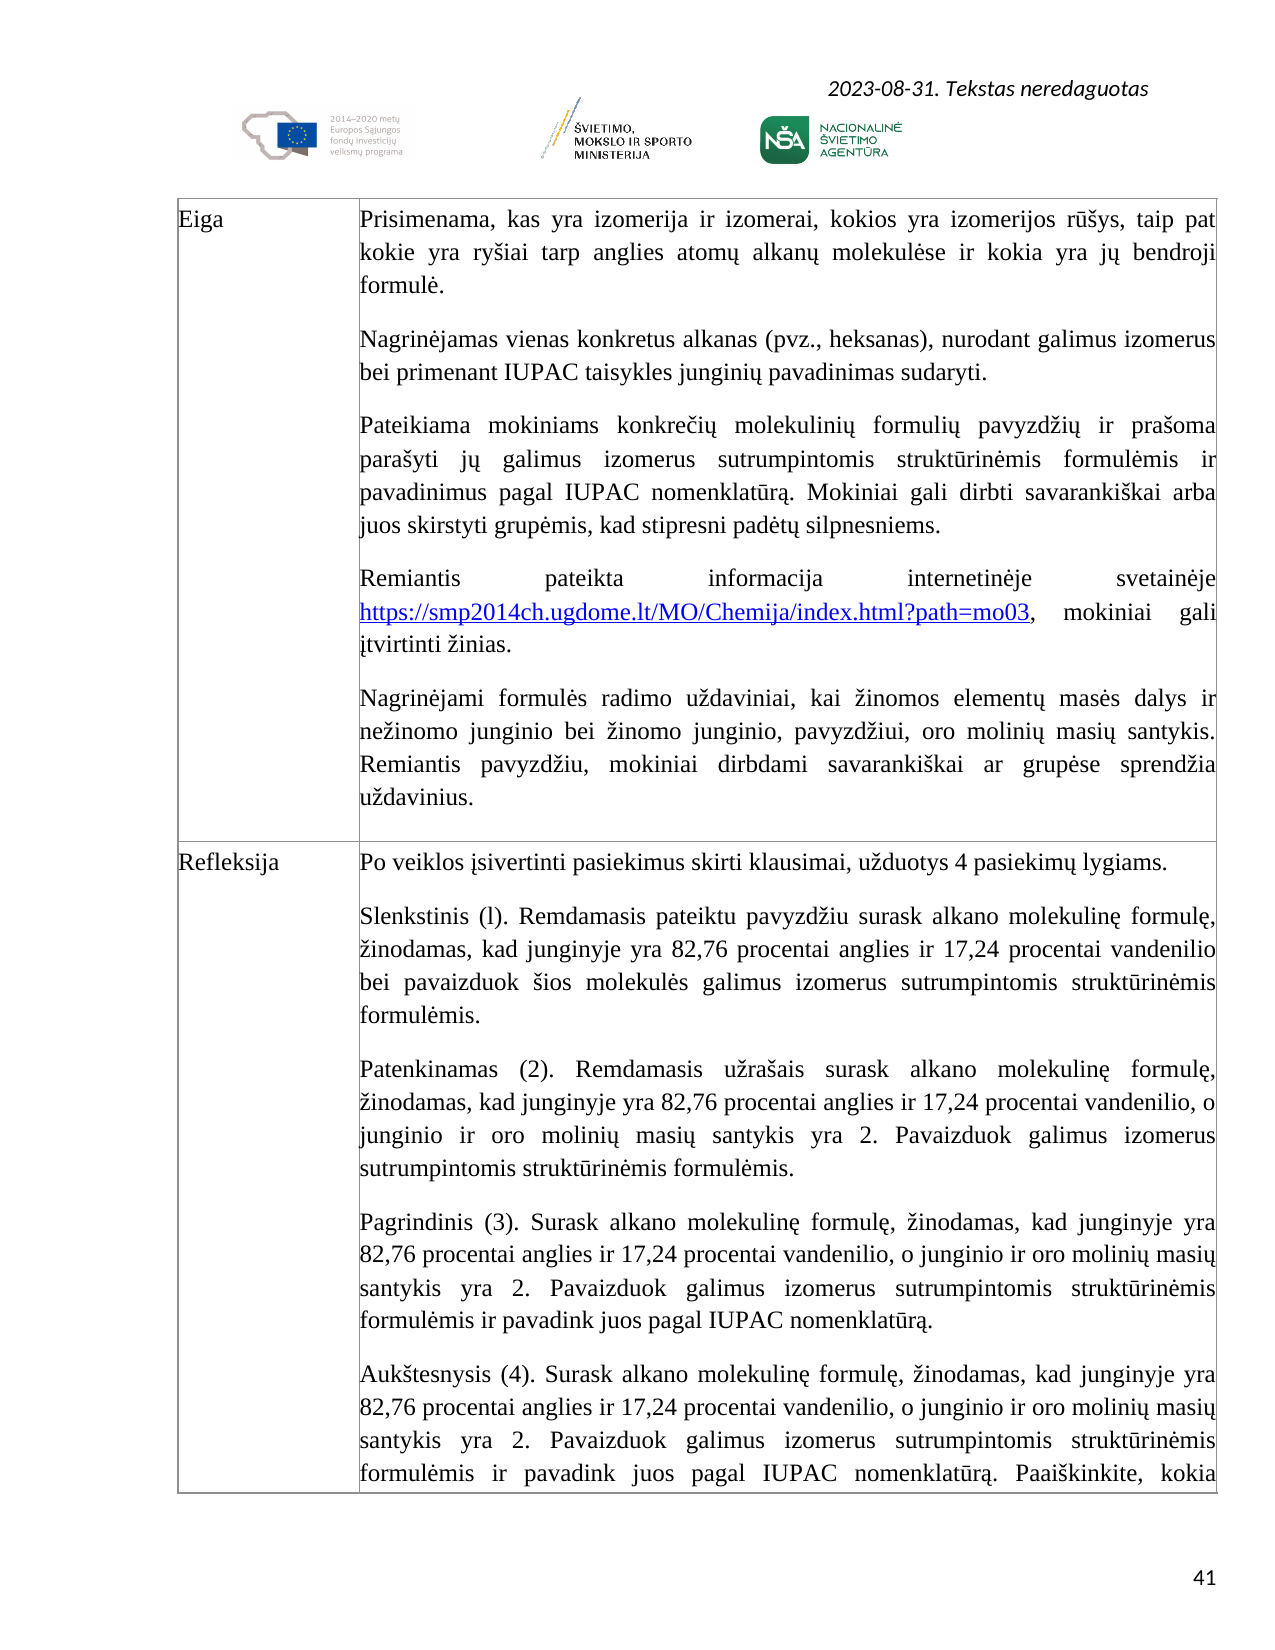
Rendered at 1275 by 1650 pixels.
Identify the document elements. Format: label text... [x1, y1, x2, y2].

table_cell Prisimenama, kas yra izomerija ir izomerai, kokios yra izomerijos rūšys, taip pat kokie yra ryšiai tarp anglies atomų alkanų molekulėse ir kokia yra jų bendroji formulė. Nagrinėjamas vienas konkretus alkanas (pvz., heksanas), nurodant galimus izomerus bei primenant IUPAC taisykles junginių pavadinimas sudaryti. Pateikiama mokiniams konkrečių molekulinių formulių pavyzdžių ir prašoma parašyti jų galimus izomerus sutrumpintomis struktūrinėmis formulėmis ir pavadinimus pagal IUPAC nomenklatūrą. Mokiniai gali dirbti savarankiškai arba juos skirstyti grupėmis, kad stipresni padėtų silpnesniems. Remiantis pateikta informacija internetinėje svetainėje https://smp2014ch.ugdome.lt/MO/Chemija/index.html?path=mo03, mokiniai gali įtvirtinti žinias. Nagrinėjami formulės radimo uždaviniai, kai žinomos elementų masės dalys ir nežinomo junginio bei žinomo junginio, pavyzdžiui, oro molinių masių santykis. Remiantis pavyzdžiu, mokiniai dirbdami savarankiškai ar grupėse sprendžia uždavinius. [360, 199, 1216, 841]
table_cell Eiga [179, 199, 359, 841]
picture [537, 93, 694, 165]
picture [226, 105, 418, 165]
table_cell Refleksija [179, 842, 359, 1492]
picture [760, 116, 902, 164]
